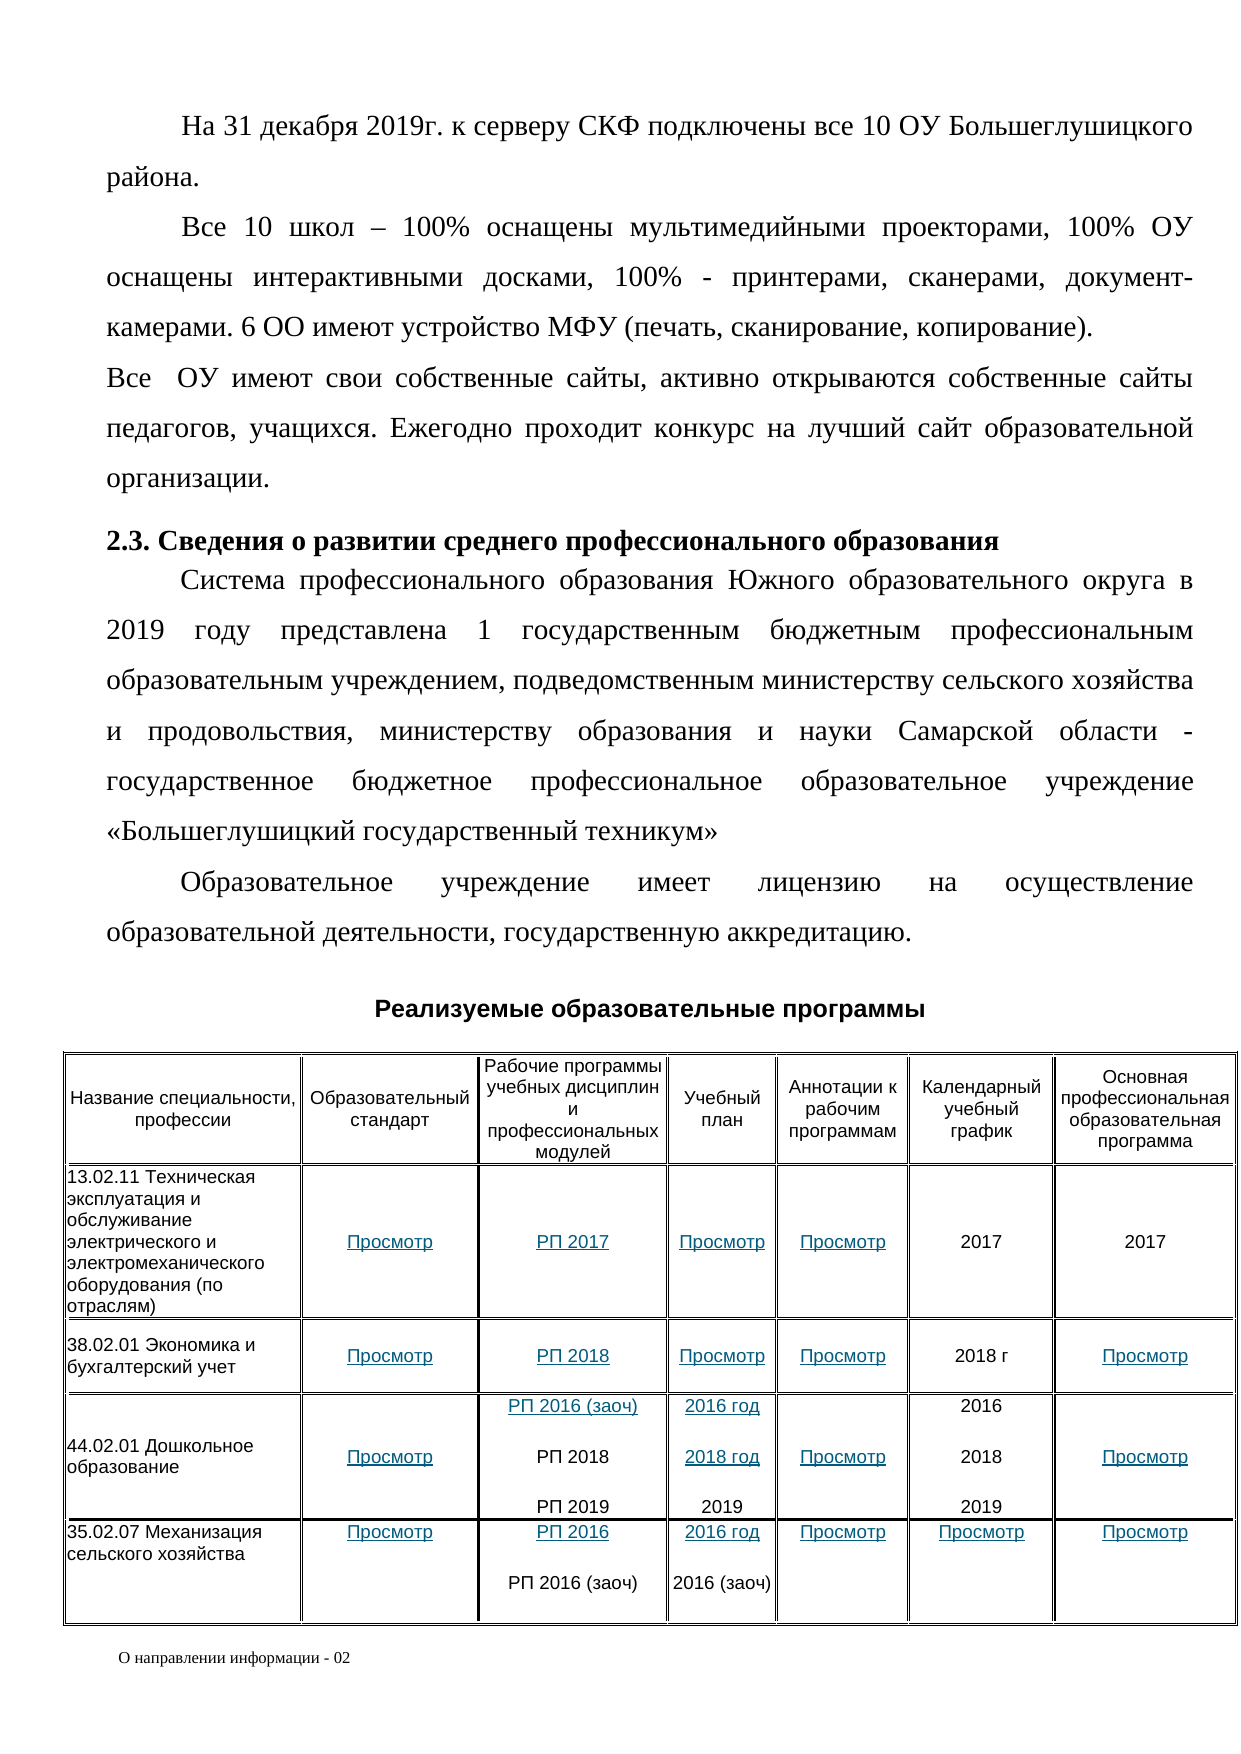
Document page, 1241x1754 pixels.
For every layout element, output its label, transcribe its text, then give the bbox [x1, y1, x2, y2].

table_header Аннотации к рабочим программам [777, 1055, 909, 1162]
table_cell Просмотр [1054, 1392, 1236, 1518]
table_cell 2016 2018 2019 [910, 1395, 1052, 1518]
text На 31 декабря 2019г. к серверу СКФ подключены все 10 ОУ Большеглушицкого района. [106, 108, 1194, 192]
table_cell РП 2018 [480, 1320, 666, 1392]
text Образовательное учреждение имеет лицензию на осуществление образовательной деятельности, государственную аккредитацию. [106, 864, 1194, 948]
table_cell РП 2016 (заоч) РП 2018 РП 2019 [480, 1395, 666, 1518]
table_cell Просмотр [778, 1166, 907, 1317]
table_cell 2017 [1056, 1163, 1235, 1317]
table_header Учебный план [668, 1055, 777, 1162]
table_cell РП 2017 [480, 1166, 666, 1317]
table_cell Просмотр [669, 1320, 775, 1392]
table_header Рабочие программы учебных дисциплин и профессиональных модулей [478, 1055, 667, 1162]
text 2.3. Сведения о развитии среднего профессионального образования [106, 523, 1194, 557]
table_header Календарный учебный график [909, 1053, 1054, 1162]
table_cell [668, 1521, 777, 1623]
table_cell 2017 [910, 1166, 1052, 1317]
table_cell 2016 год 2018 год 2019 [669, 1395, 775, 1518]
table_cell Просмотр [303, 1166, 477, 1317]
table_cell 38.02.01 Экономика и бухгалтерский учет [64, 1317, 301, 1392]
table_header Основная профессиональная образовательная программа [1054, 1055, 1235, 1162]
table_cell Просмотр [303, 1320, 477, 1392]
table_cell Просмотр [669, 1166, 775, 1317]
table_cell 13.02.11 Техническая эксплуатация и обслуживание электрического и электромеханического оборудования (по отраслям) [66, 1163, 300, 1317]
table_cell Просмотр [1054, 1317, 1236, 1392]
table_cell Просмотр [303, 1395, 477, 1518]
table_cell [64, 1518, 301, 1623]
table_cell Просмотр [1054, 1518, 1236, 1623]
table_cell Просмотр [909, 1518, 1054, 1623]
table_cell Просмотр [777, 1521, 909, 1623]
table_cell Просмотр [301, 1521, 478, 1623]
text Все 10 школ – 100% оснащены мультимедийными проекторами, 100% ОУ оснащены интерактивными досками, 100% - принтерами, сканерами, документ-камерами. 6 ОО имеют устройство МФУ (печать, сканирование, копирование). [106, 209, 1194, 343]
table_cell Просмотр [778, 1320, 907, 1392]
text Реализуемые образовательные программы [106, 993, 1194, 1022]
text Система профессионального образования Южного образовательного округа в 2019 году представлена 1 государственным бюджетным профессиональным образовательным учреждением, подведомственным министерству сельского хозяйства и продовольствия, министерству образования и науки Самарской области - государственное бюджетное профессиональное образовательное учреждение «Большеглушицкий государственный техникум» [106, 562, 1194, 847]
table_header Образовательный стандарт [301, 1055, 478, 1162]
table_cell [478, 1521, 667, 1623]
table_cell 2018 г [910, 1320, 1052, 1392]
table_cell 44.02.01 Дошкольное образование [64, 1392, 301, 1518]
table_cell Просмотр [778, 1395, 907, 1518]
text Все ОУ имеют свои собственные сайты, активно открываются собственные сайты педагогов, учащихся. Ежегодно проходит конкурс на лучший сайт образовательной организации. [106, 360, 1194, 494]
table_header Название специальности, профессии [66, 1055, 301, 1162]
